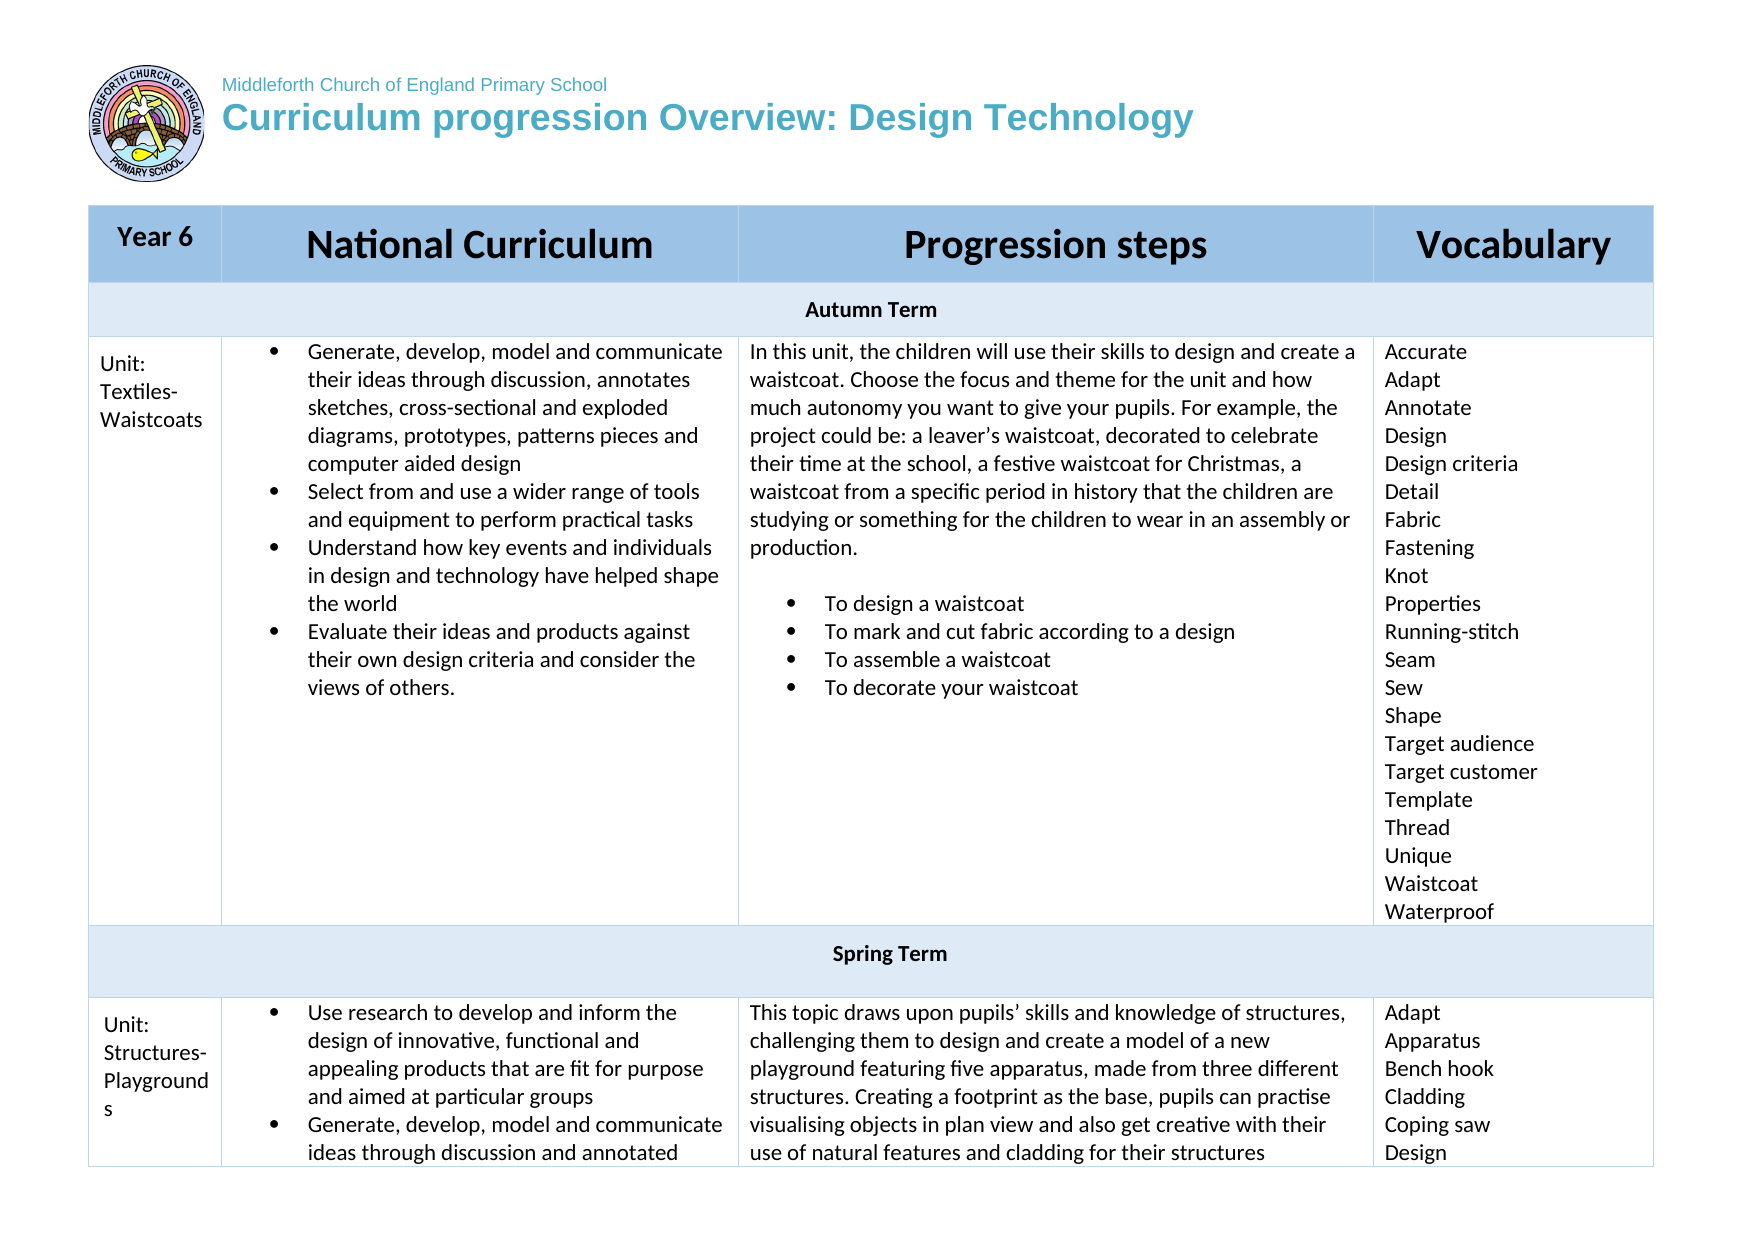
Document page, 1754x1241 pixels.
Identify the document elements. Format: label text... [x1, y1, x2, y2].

table_header Year 6 [89, 206, 221, 282]
table_header National Curriculum [222, 206, 738, 282]
picture [88, 65, 205, 182]
table_cell Spring Term [89, 926, 1653, 997]
table_header Vocabulary [1374, 206, 1653, 282]
table_cell Accurate Adapt Annotate Design Design criteria Detail Fabric Fastening Knot Properties Running-stitch Seam Sew Shape Target audience Target customer Template Thread Unique Waistcoat Waterproof [1374, 337, 1653, 925]
table_cell Unit: Structures- Playgrounds [89, 998, 221, 1166]
table_cell In this unit, the children will use their skills to design and create a waistcoat. Choose the focus and theme for the unit and how much autonomy you want to give your pupils. For example, the project could be: a leaver’s waistcoat, decorated to celebrate their time at the school, a festive waistcoat for Christmas, a waistcoat from a specific period in history that the children are studying or something for the children to wear in an assembly or production. To design a waistcoat To mark and cut fabric according to a design To assemble a waistcoat To decorate your waistcoat [739, 337, 1373, 925]
table_cell Generate, develop, model and communicate their ideas through discussion, annotates sketches, cross-sectional and exploded diagrams, prototypes, patterns pieces and computer aided design Select from and use a wider range of tools and equipment to perform practical tasks Understand how key events and individuals in design and technology have helped shape the world Evaluate their ideas and products against their own design criteria and consider the views of others. [222, 337, 738, 925]
table_header Progression steps [739, 206, 1373, 282]
table_cell Autumn Term [89, 283, 1653, 336]
table_cell Unit: Textiles- Waistcoats [89, 337, 221, 925]
